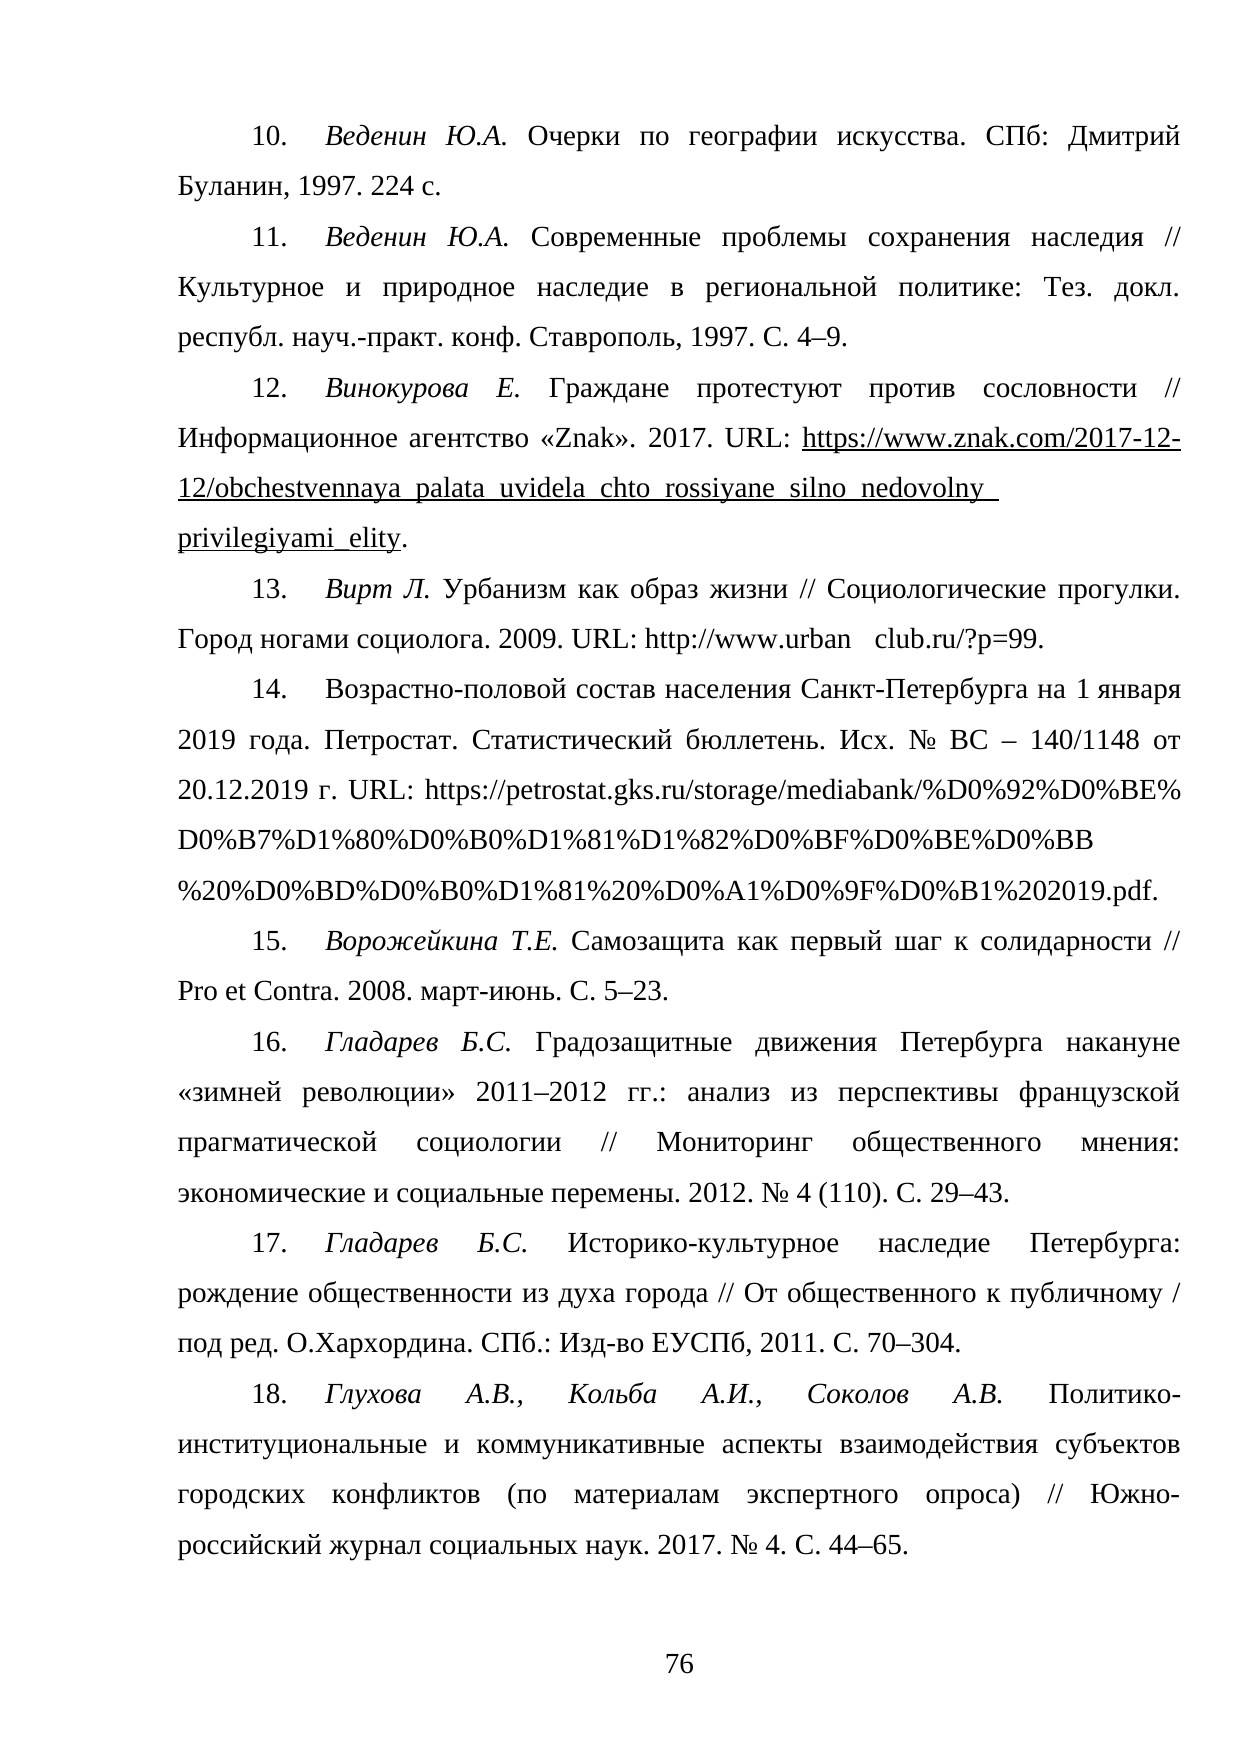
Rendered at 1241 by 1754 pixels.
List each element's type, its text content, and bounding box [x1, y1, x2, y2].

list Веденин Ю.А. Современные проблемы сохранения наследия // Культурное и природное наследие в региональной политике: Тез. докл. республ. науч.-практ. конф. Ставрополь, 1997. С. 4–9. [177, 219, 1181, 353]
list Глухова А.В., Кольба А.И., Соколов А.В. Политико-институциональные и коммуникативные аспекты взаимодействия субъектов городских конфликтов (по материалам экспертного опроса) // Южно-российский журнал социальных наук. 2017. № 4. C. 44–65. [177, 1376, 1181, 1560]
list Вирт Л. Урбанизм как образ жизни // Социологические прогулки. Город ногами социолога. 2009. URL: http://www.urban􏰁club.ru/?p=99. [177, 571, 1181, 655]
list Возрастно-половой состав населения Санкт-Петербурга на 1 января 2019 года. Петростат. Статистический бюллетень. Исх. № ВС – 140/1148 от 20.12.2019 г. URL: https://petrostat.gks.ru/storage/mediabank/%D0%92%D0%BE% D0%B7%D1%80%D0%B0%D1%81%D1%82%D0%BF%D0%BE%D0%BB%20%D0%BD%D0%B0%D1%81%20%D0%A1%D0%9F%D0%B1%202019.pdf. [177, 672, 1181, 906]
list Ворожейкина Т.Е. Самозащита как первый шаг к солидарности // Pro et Contra. 2008. март-июнь. С. 5–23. [177, 923, 1181, 1007]
list Винокурова Е. Граждане протестуют против сословности // Информационное агентство «Znak». 2017. URL: https://www.znak.com/2017-12-12/obchestvennaya_palata_uvidela_chto_rossiyane_silno_nedovolny_ privilegiyami_elity. [177, 370, 1181, 554]
list Гладарев Б.С. Градозащитные движения Петербурга накануне «зимней революции» 2011–2012 гг.: анализ из перспективы французской прагматической социологии // Мониторинг общественного мнения: экономические и социальные перемены. 2012. № 4 (110). C. 29–43. [177, 1024, 1181, 1208]
list Веденин Ю.А. Очерки по географии искусства. СПб: Дмитрий Буланин, 1997. 224 с. [177, 118, 1181, 202]
list Гладарев Б.С. Историко-культурное наследие Петербурга: рождение общественности из духа города // От общественного к публичному / под ред. О.Хархордина. СПб.: Изд-во ЕУСПб, 2011. С. 70–304. [177, 1225, 1181, 1359]
